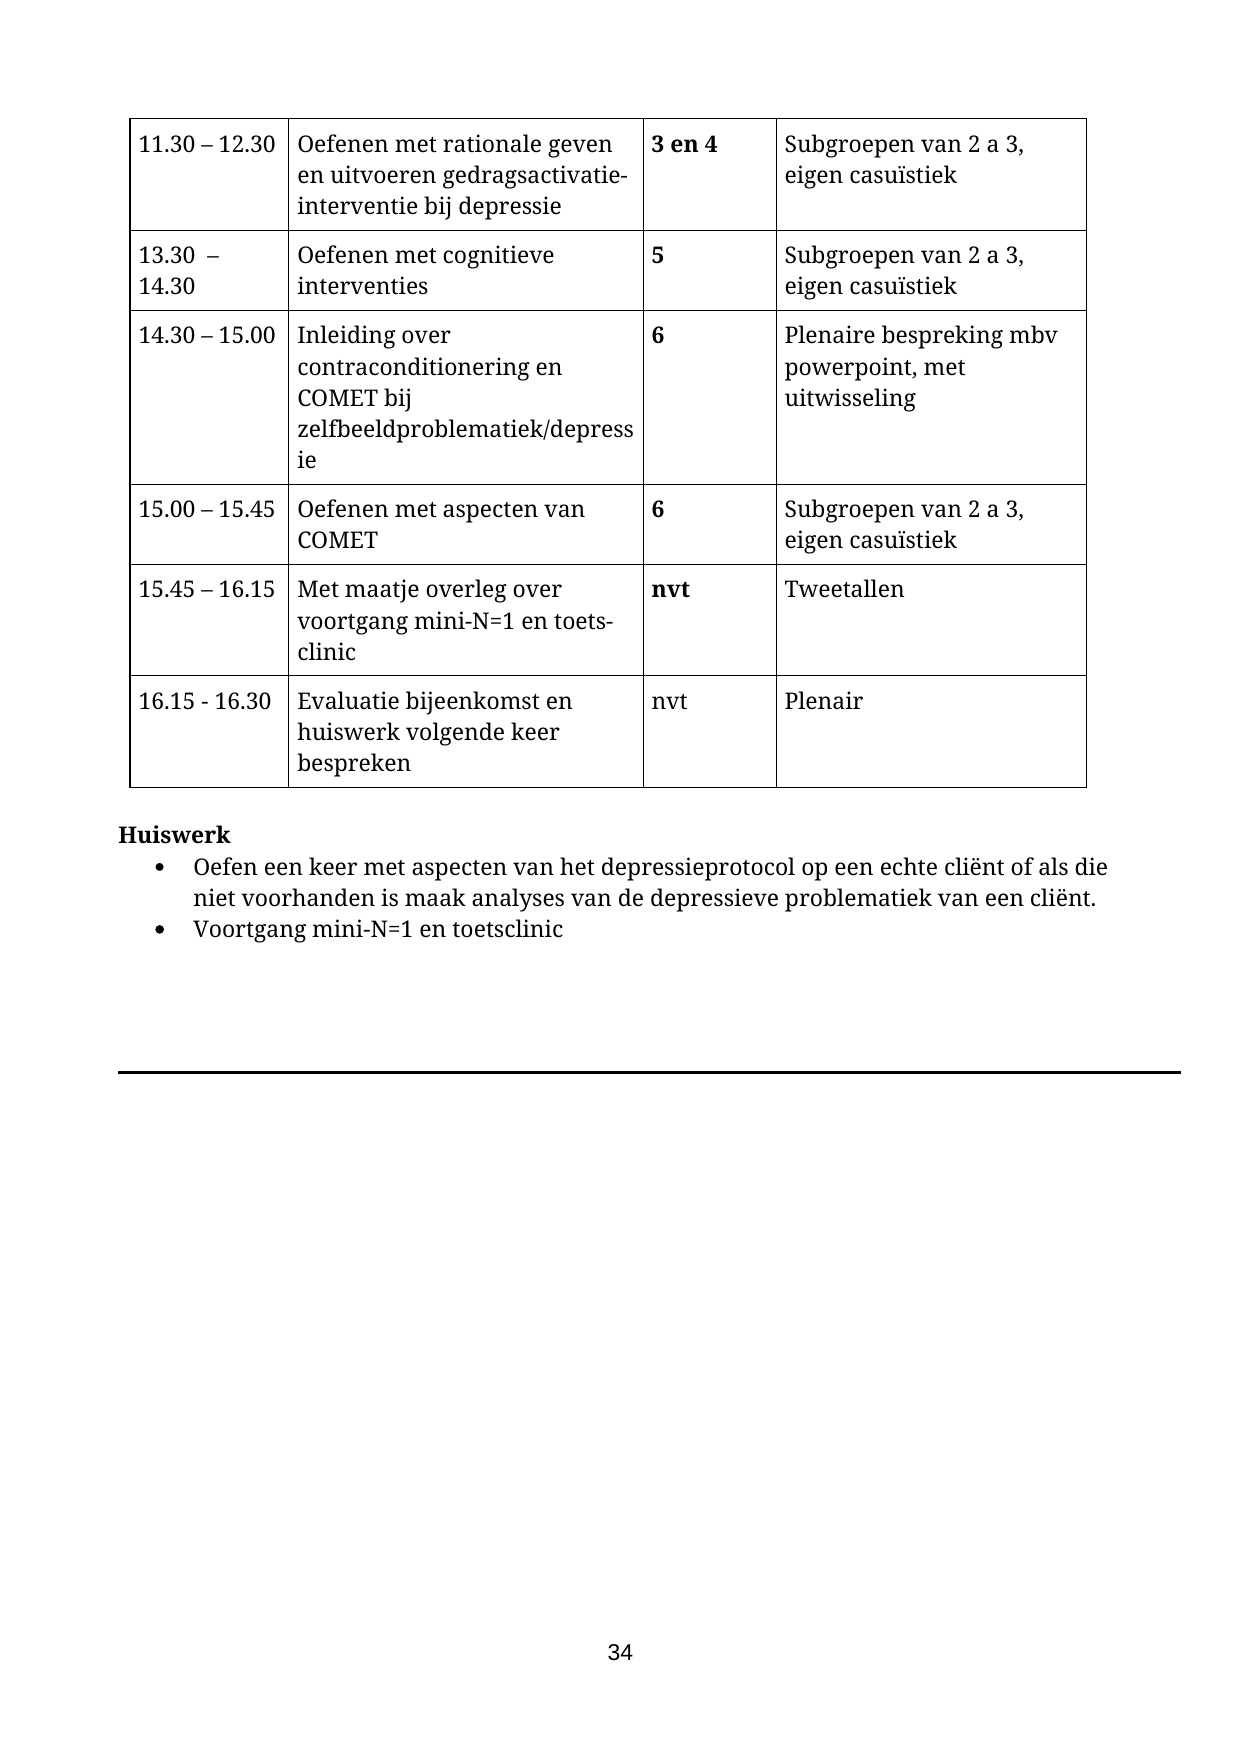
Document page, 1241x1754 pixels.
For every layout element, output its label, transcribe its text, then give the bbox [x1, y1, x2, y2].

table_cell Oefenen met aspecten van COMET [289, 485, 643, 564]
table_cell Subgroepen van 2 a 3, eigen casuïstiek [777, 231, 1086, 310]
table_cell 5 [644, 231, 776, 310]
table_cell Oefenen met rationale geven en uitvoeren gedragsactivatie-interventie bij depressie [289, 119, 643, 229]
list Voortgang mini-N=1 en toetsclinic [156, 913, 1122, 944]
table_cell 6 [644, 311, 776, 484]
table_cell 11.30 – 12.30 [131, 119, 288, 229]
table_cell 16.15 - 16.30 [131, 676, 288, 787]
table_cell Inleiding over contraconditionering en COMET bij zelfbeeldproblematiek/depressie [289, 311, 643, 484]
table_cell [777, 119, 1086, 229]
table_cell 15.45 – 16.15 [131, 565, 288, 675]
table_cell Subgroepen van 2 a 3, eigen casuïstiek [777, 485, 1086, 564]
table_cell nvt [644, 565, 776, 675]
table_cell 6 [644, 485, 776, 564]
table_cell 14.30 – 15.00 [131, 311, 288, 484]
table_cell 13.30 – 14.30 [131, 231, 288, 310]
text Huiswerk [118, 819, 1122, 850]
table_cell 15.00 – 15.45 [131, 485, 288, 564]
table_cell 3 en 4 [644, 119, 776, 229]
table_cell Met maatje overleg over voortgang mini-N=1 en toets-clinic [289, 565, 643, 675]
table_cell nvt [644, 676, 776, 787]
table_cell Oefenen met cognitieve interventies [289, 231, 643, 310]
table_cell Tweetallen [777, 565, 1086, 675]
list Oefen een keer met aspecten van het depressieprotocol op een echte cliënt of als die niet voorhanden is maak analyses van de depressieve problematiek van een cliënt. [156, 850, 1122, 913]
table_cell Plenair [777, 676, 1086, 787]
table_cell Plenaire bespreking mbv powerpoint, met uitwisseling [777, 311, 1086, 484]
table_cell Evaluatie bijeenkomst en huiswerk volgende keer bespreken [289, 676, 643, 787]
